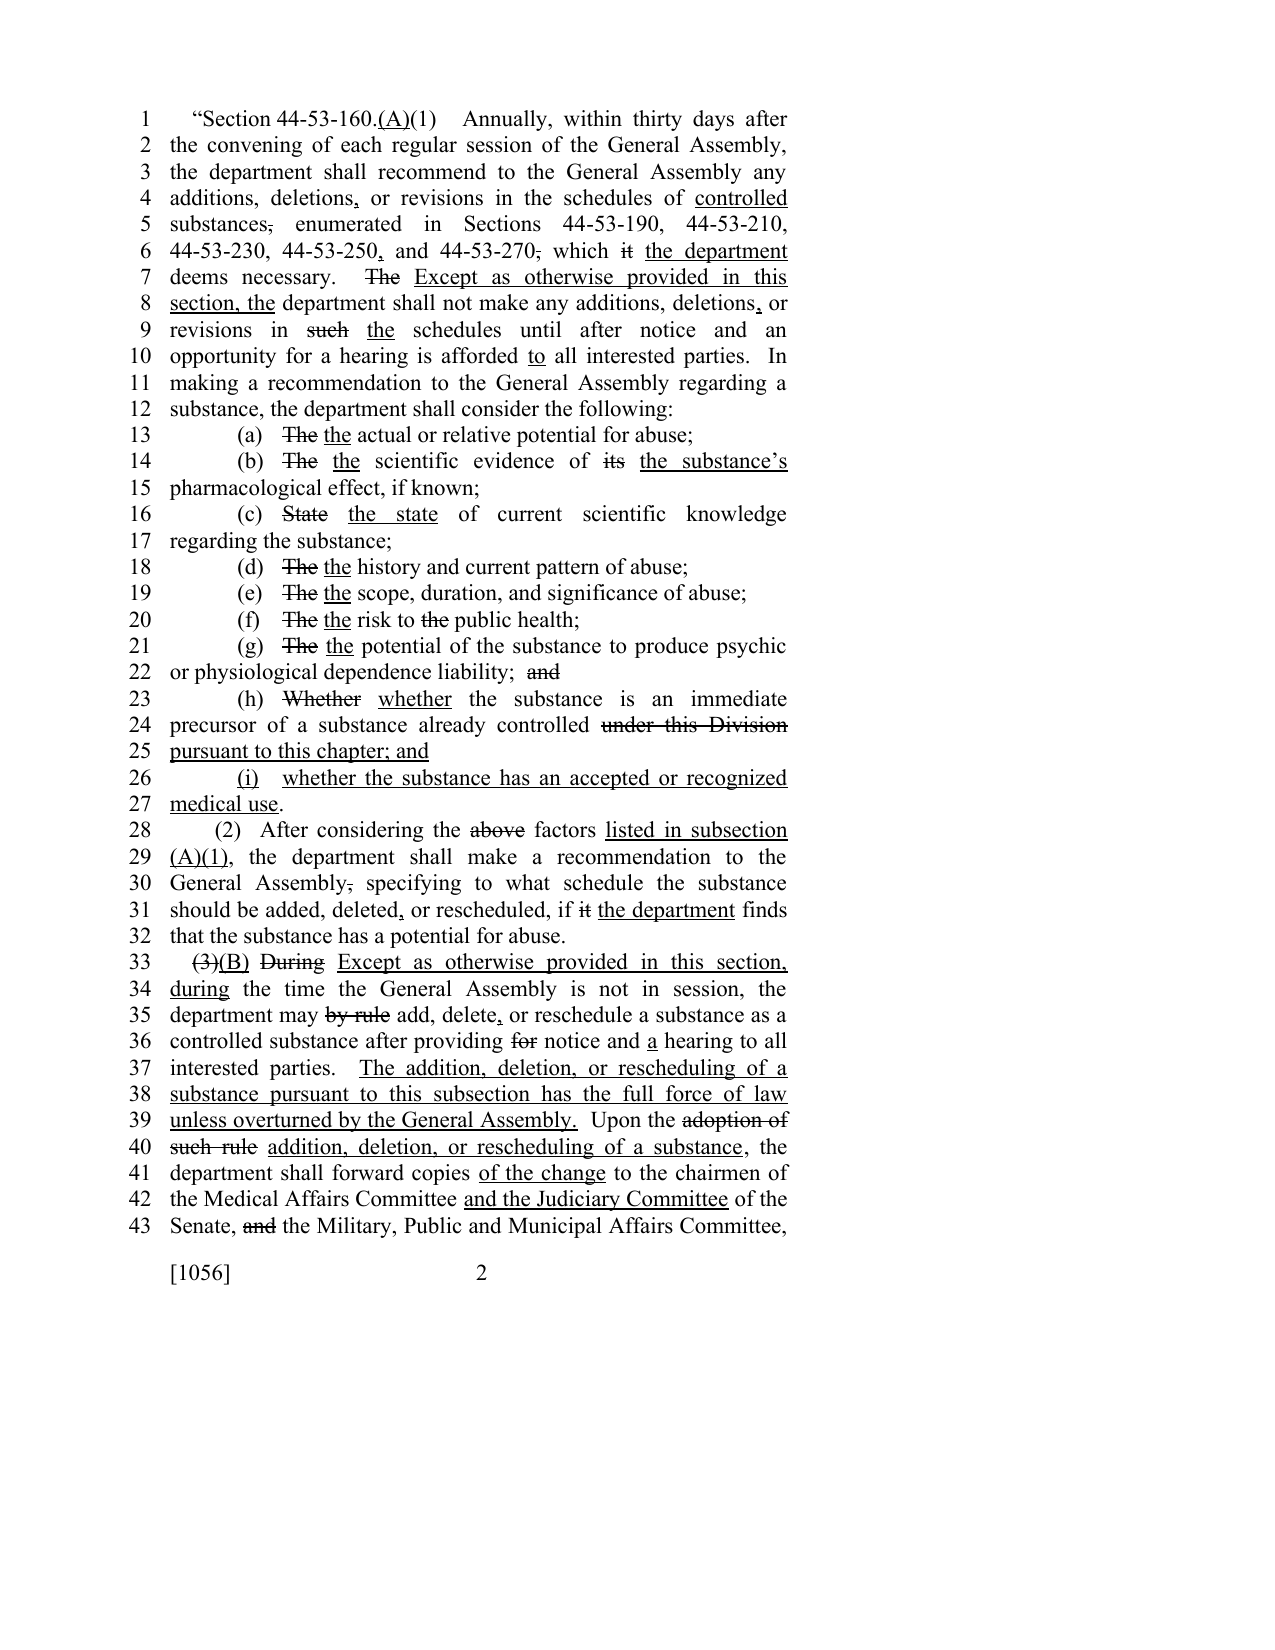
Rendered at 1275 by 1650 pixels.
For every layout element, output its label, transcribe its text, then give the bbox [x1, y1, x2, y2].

text (2) After considering the above factors listed in subsection (A)(1), the department shall make a recommendation to the General Assembly, specifying to what schedule the substance should be added, deleted, or rescheduled, if it the department finds that the substance has a potential for abuse. [169, 817, 787, 948]
text (a) The the actual or relative potential for abuse; [169, 421, 787, 448]
text (i) whether the substance has an accepted or recognized medical use. [169, 764, 787, 817]
text (f) The the risk to the public health; [169, 606, 787, 632]
text (e) The the scope, duration, and significance of abuse; [169, 579, 787, 606]
text (b) The the scientific evidence of its the substance’s pharmacological effect, if known; [169, 448, 787, 500]
text (g) The the potential of the substance to produce psychic or physiological dependence liability; and [169, 632, 787, 685]
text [169, 1104, 787, 1238]
text (h) Whether whether the substance is an immediate precursor of a substance already controlled under this Division pursuant to this chapter; and [169, 685, 787, 764]
text (d) The the history and current pattern of abuse; [169, 553, 787, 579]
text (c) State the state of current scientific knowledge regarding the substance; [169, 500, 787, 553]
text “Section 44-53-160.(A)(1) Annually, within thirty days after the convening of each regular session of the General Assembly, the department shall recommend to the General Assembly any additions, deletions, or revisions in the schedules of controlled substances, enumerated in Sections 44-53-190, 44-53-210, 44-53-230, 44-53-250, and 44-53-270, which it the department deems necessary. The Except as otherwise provided in this section, the department shall not make any additions, deletions, or revisions in such the schedules until after notice and an opportunity for a hearing is afforded to all interested parties. In making a recommendation to the General Assembly regarding a substance, the department shall consider the following: [169, 105, 787, 421]
